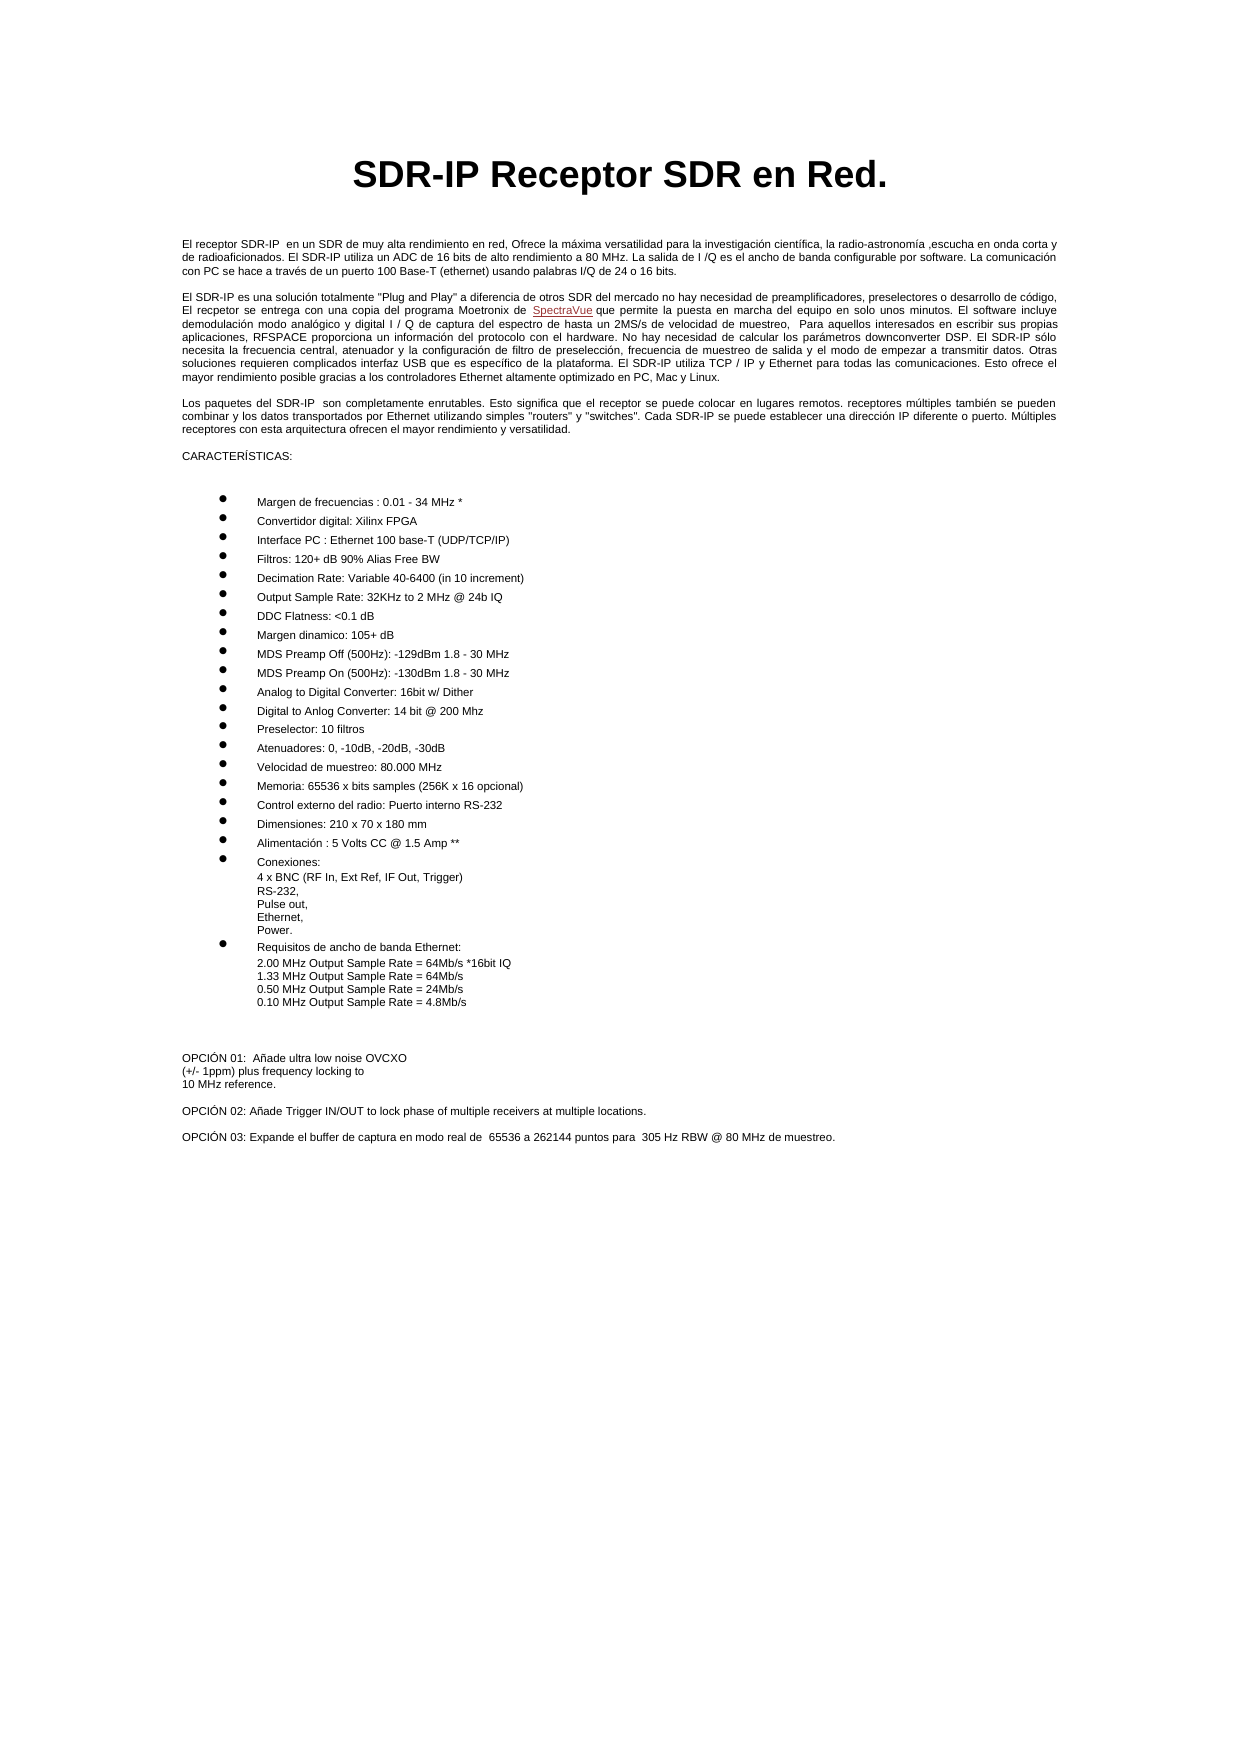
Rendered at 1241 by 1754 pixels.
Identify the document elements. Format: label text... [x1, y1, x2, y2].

table_header SDR-IP Receptor SDR en Red. El receptor SDR-IP en un SDR de muy alta rendimiento en red, Ofrece la máxima versatilidad para la investigación científica, la radio-astronomía ,escucha en onda corta y de radioaficionados. El SDR-IP utiliza un ADC de 16 bits de alto rendimiento a 80 MHz. La salida de I /Q es el ancho de banda configurable por software. La comunicación con PC se hace a través de un puerto 100 Base-T (ethernet) usando palabras I/Q de 24 o 16 bits. El SDR-IP es una solución totalmente "Plug and Play" a diferencia de otros SDR del mercado no hay necesidad de preamplificadores, preselectores o desarrollo de código, El recpetor se entrega con una copia del programa Moetronix de SpectraVue que permite la puesta en marcha del equipo en solo unos minutos. El software incluye demodulación modo analógico y digital I / Q de captura del espectro de hasta un 2MS/s de velocidad de muestreo, Para aquellos interesados en escribir sus propias aplicaciones, RFSPACE proporciona un información del protocolo con el hardware. No hay necesidad de calcular los parámetros downconverter DSP. El SDR-IP sólo necesita la frecuencia central, atenuador y la configuración de filtro de preselección, frecuencia de muestreo de salida y el modo de empezar a transmitir datos. Otras soluciones requieren complicados interfaz USB que es específico de la plataforma. El SDR-IP utiliza TCP / IP y Ethernet para todas las comunicaciones. Esto ofrece el mayor rendimiento posible gracias a los controladores Ethernet altamente optimizado en PC, Mac y Linux. Los paquetes del SDR-IP son completamente enrutables. Esto significa que el receptor se puede colocar en lugares remotos. receptores múltiples también se pueden combinar y los datos transportados por Ethernet utilizando simples "routers" y "switches". Cada SDR-IP se puede establecer una dirección IP diferente o puerto. Múltiples receptores con esta arquitectura ofrecen el mayor rendimiento y versatilidad. CARACTERÍSTICAS: Margen de frecuencias : 0.01 - 34 MHz * Convertidor digital: Xilinx FPGA Interface PC : Ethernet 100 base-T (UDP/TCP/IP) Filtros: 120+ dB 90% Alias Free BW Decimation Rate: Variable 40-6400 (in 10 increment) Output Sample Rate: 32KHz to 2 MHz @ 24b IQ DDC Flatness: <0.1 dB Margen dinamico: 105+ dB MDS Preamp Off (500Hz): -129dBm 1.8 - 30 MHz MDS Preamp On (500Hz): -130dBm 1.8 - 30 MHz Analog to Digital Converter: 16bit w/ Dither Digital to Anlog Converter: 14 bit @ 200 Mhz Preselector: 10 filtros Atenuadores: 0, -10dB, -20dB, -30dB Velocidad de muestreo: 80.000 MHz Memoria: 65536 x bits samples (256K x 16 opcional) Control externo del radio: Puerto interno RS-232 Dimensiones: 210 x 70 x 180 mm Alimentación : 5 Volts CC @ 1.5 Amp ** Conexiones: 4 x BNC (RF In, Ext Ref, IF Out, Trigger) RS-232, Pulse out, Ethernet, Power. Requisitos de ancho de banda Ethernet: 2.00 MHz Output Sample Rate = 64Mb/s *16bit IQ 1.33 MHz Output Sample Rate = 64Mb/s 0.50 MHz Output Sample Rate = 24Mb/s 0.10 MHz Output Sample Rate = 4.8Mb/s OPCIÓN 01: Añade ultra low noise OVCXO (+/- 1ppm) plus frequency locking to 10 MHz reference. OPCIÓN 02: Añade Trigger IN/OUT to lock phase of multiple receivers at multiple locations. OPCIÓN 03: Expande el buffer de captura en modo real de 65536 a 262144 puntos para 305 Hz RBW @ 80 MHz de muestreo. [177, 148, 1063, 1149]
